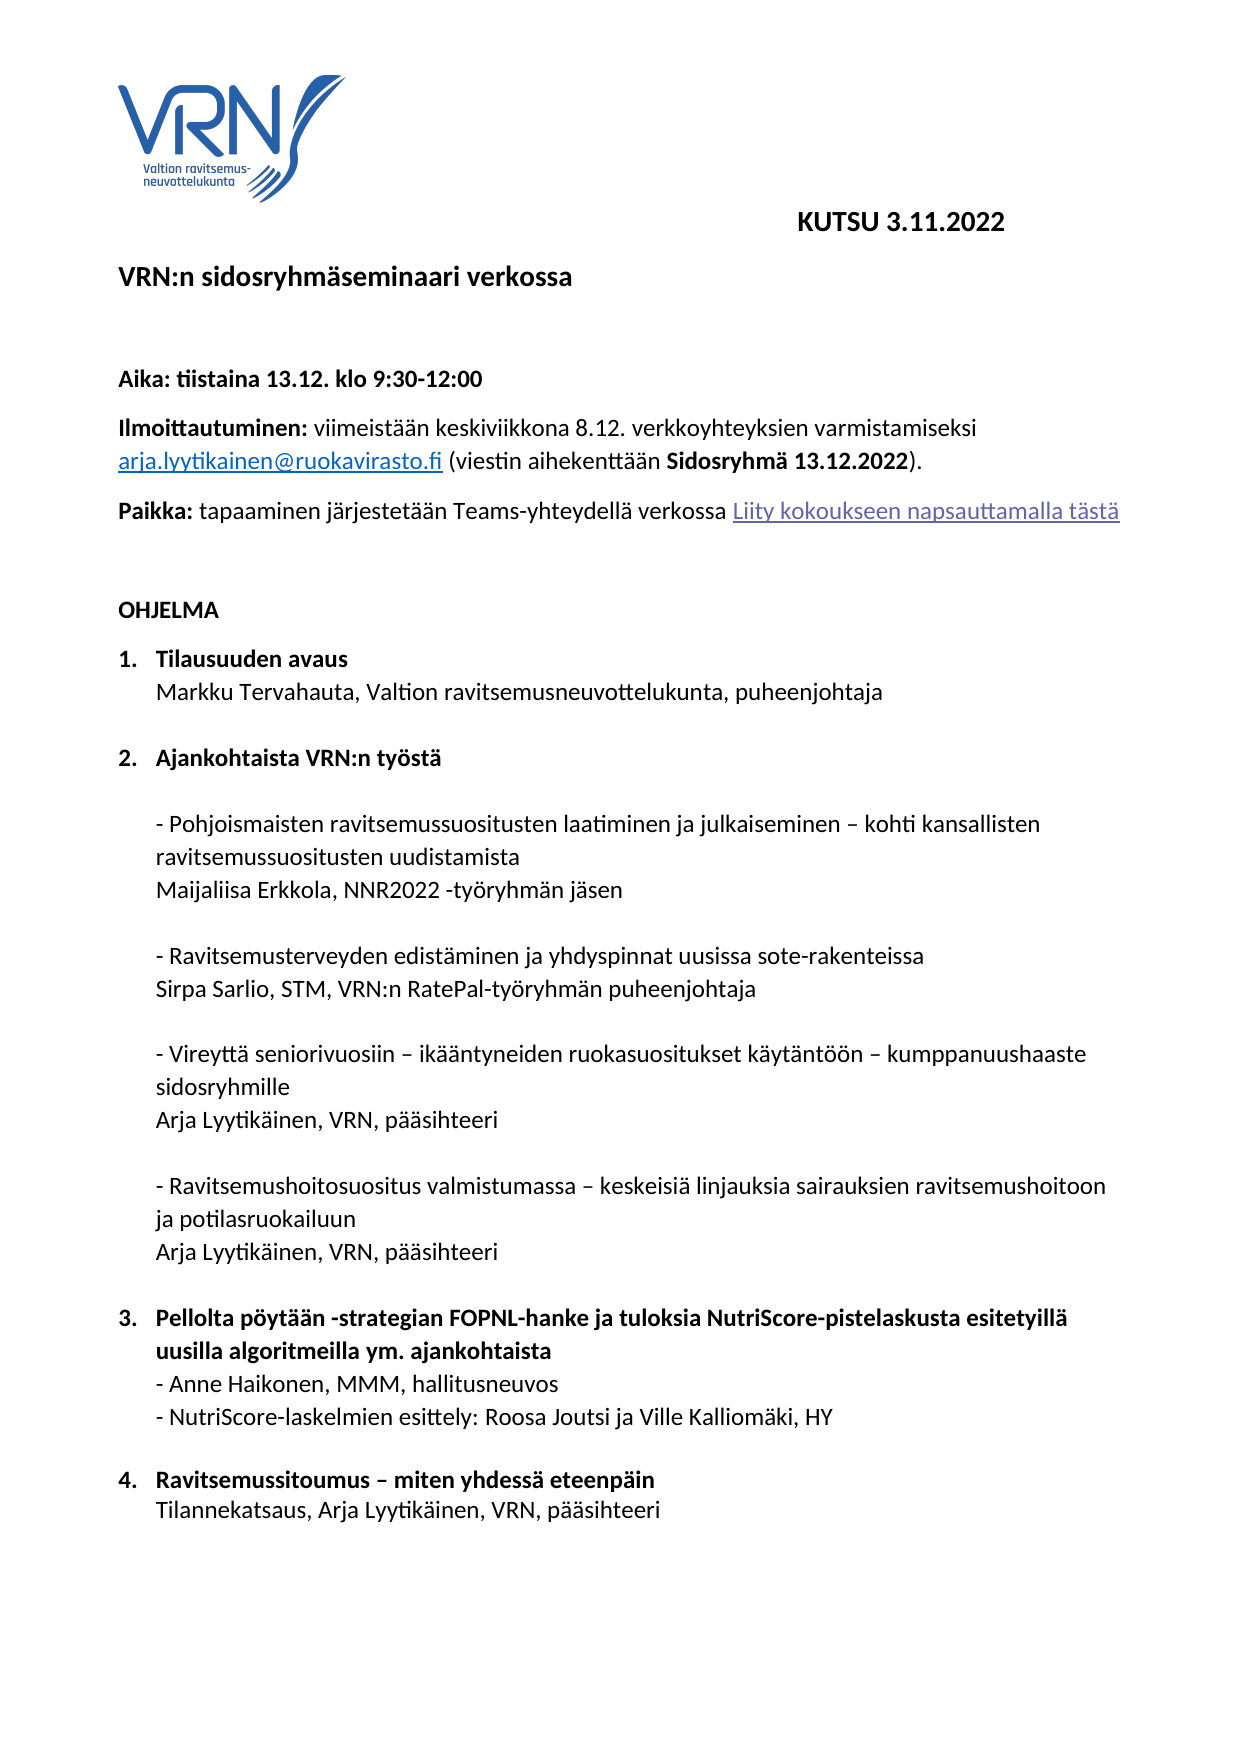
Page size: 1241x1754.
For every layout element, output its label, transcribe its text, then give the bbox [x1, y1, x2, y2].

list Pellolta pöytään -strategian FOPNL-hanke ja tuloksia NutriScore-pistelaskusta esitetyillä uusilla algoritmeilla ym. ajankohtaista - Anne Haikonen, MMM, hallitusneuvos [118, 1302, 1122, 1398]
list Ravitsemussitoumus – miten yhdessä eteenpäin [118, 1464, 1122, 1494]
text Paikka: tapaaminen järjestetään Teams-yhteydellä verkossa Liity kokoukseen napsauttamalla tästä [118, 495, 1122, 525]
list - Ravitsemushoitosuositus valmistumassa – keskeisiä linjauksia sairauksien ravitsemushoitoon ja potilasruokailuun Arja Lyytikäinen, VRN, pääsihteeri [156, 1170, 1122, 1267]
list Ilmoittautuminen: viimeistään keskiviikkona 8.12. verkkoyhteyksien varmistamiseksi arja.lyytikainen@ruokavirasto.fi (viestin aihekenttään Sidosryhmä 13.12.2022). [118, 412, 1122, 476]
text VRN:n sidosryhmäseminaari verkossa [118, 258, 1122, 294]
list Maijaliisa Erkkola, NNR2022 -työryhmän jäsen [156, 874, 1122, 904]
text Aika: tiistaina 13.12. klo 9:30-12:00 [118, 363, 1122, 393]
list - Ravitsemusterveyden edistäminen ja yhdyspinnat uusissa sote-rakenteissa [156, 940, 1122, 970]
list Tilausuuden avaus [118, 643, 1122, 674]
list Tilannekatsaus, Arja Lyytikäinen, VRN, pääsihteeri [156, 1494, 1122, 1525]
list Ajankohtaista VRN:n työstä [118, 742, 1122, 773]
list Markku Tervahauta, Valtion ravitsemusneuvottelukunta, puheenjohtaja [118, 676, 1122, 707]
list Arja Lyytikäinen, VRN, pääsihteeri [156, 1104, 1122, 1135]
picture [118, 73, 346, 203]
list - Pohjoismaisten ravitsemussuositusten laatiminen ja julkaiseminen – kohti kansallisten ravitsemussuositusten uudistamista [156, 808, 1122, 872]
list Sirpa Sarlio, STM, VRN:n RatePal-työryhmän puheenjohtaja [156, 973, 1122, 1003]
text KUTSU 3.11.2022 [118, 203, 1122, 238]
list - NutriScore-laskelmien esittely: Roosa Joutsi ja Ville Kalliomäki, HY [156, 1401, 1122, 1431]
text OHJELMA [118, 594, 1122, 624]
list - Vireyttä seniorivuosiin – ikääntyneiden ruokasuositukset käytäntöön – kumppanuushaaste sidosryhmille [156, 1038, 1122, 1102]
